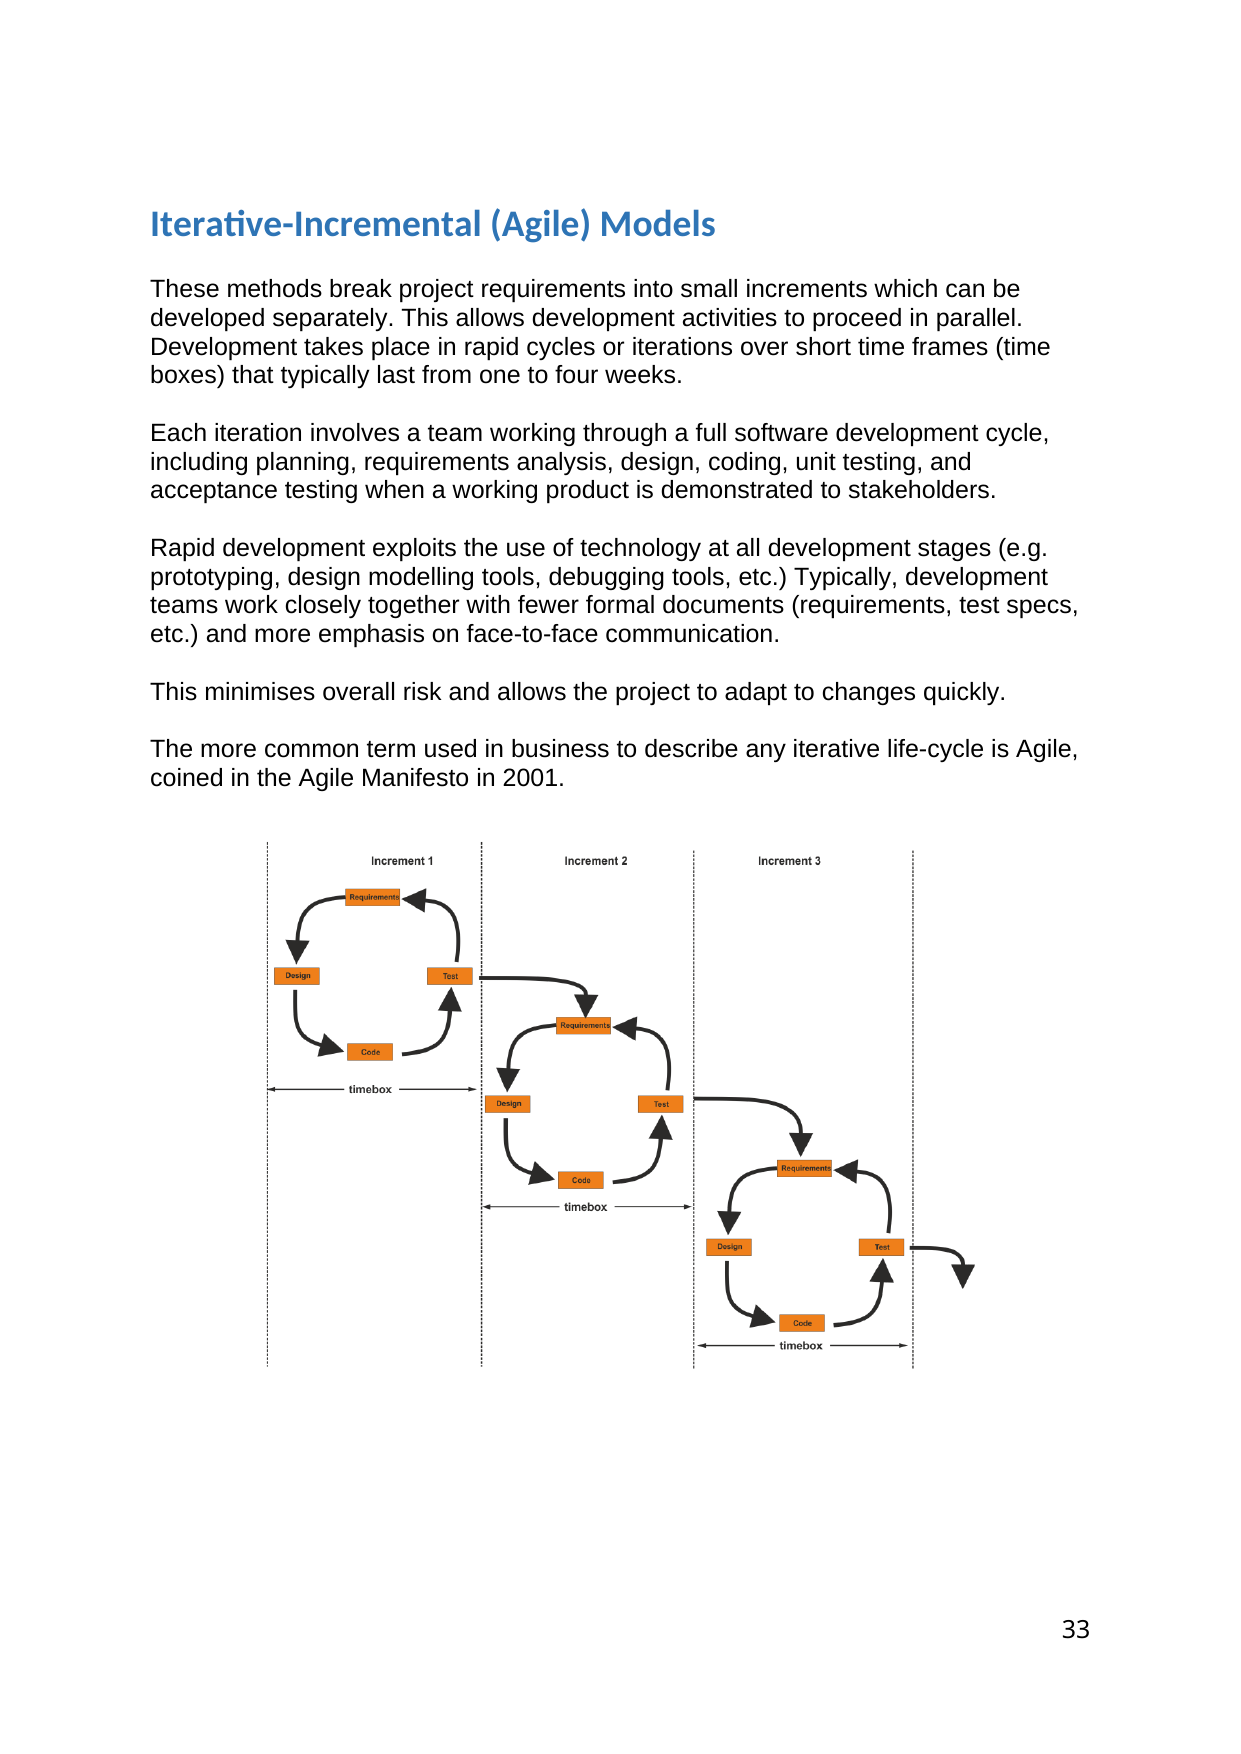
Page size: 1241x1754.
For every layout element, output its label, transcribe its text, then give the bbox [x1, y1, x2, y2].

picture [248, 820, 992, 1424]
text Rapid development exploits the use of technology at all development stages (e.g. prototyping, design modelling tools, debugging tools, etc.) Typically, development teams work closely together with fewer formal documents (requirements, test specs, etc.) and more emphasis on face-to-face communication. [150, 533, 1090, 648]
text Each iteration involves a team working through a full software development cycle, including planning, requirements analysis, design, coding, unit testing, and acceptance testing when a working product is demonstrated to stakeholders. [150, 418, 1090, 504]
text The more common term used in business to describe any iterative life-cycle is Agile, coined in the Agile Manifesto in 2001. [150, 734, 1090, 792]
text This minimises overall risk and allows the project to adapt to changes quickly. [150, 677, 1090, 705]
subtitle Iterative-Incremental (Agile) Models [150, 199, 1090, 245]
text These methods break project requirements into small increments which can be developed separately. This allows development activities to proceed in parallel. Development takes place in rapid cycles or iterations over short time frames (time boxes) that typically last from one to four weeks. [150, 274, 1090, 389]
